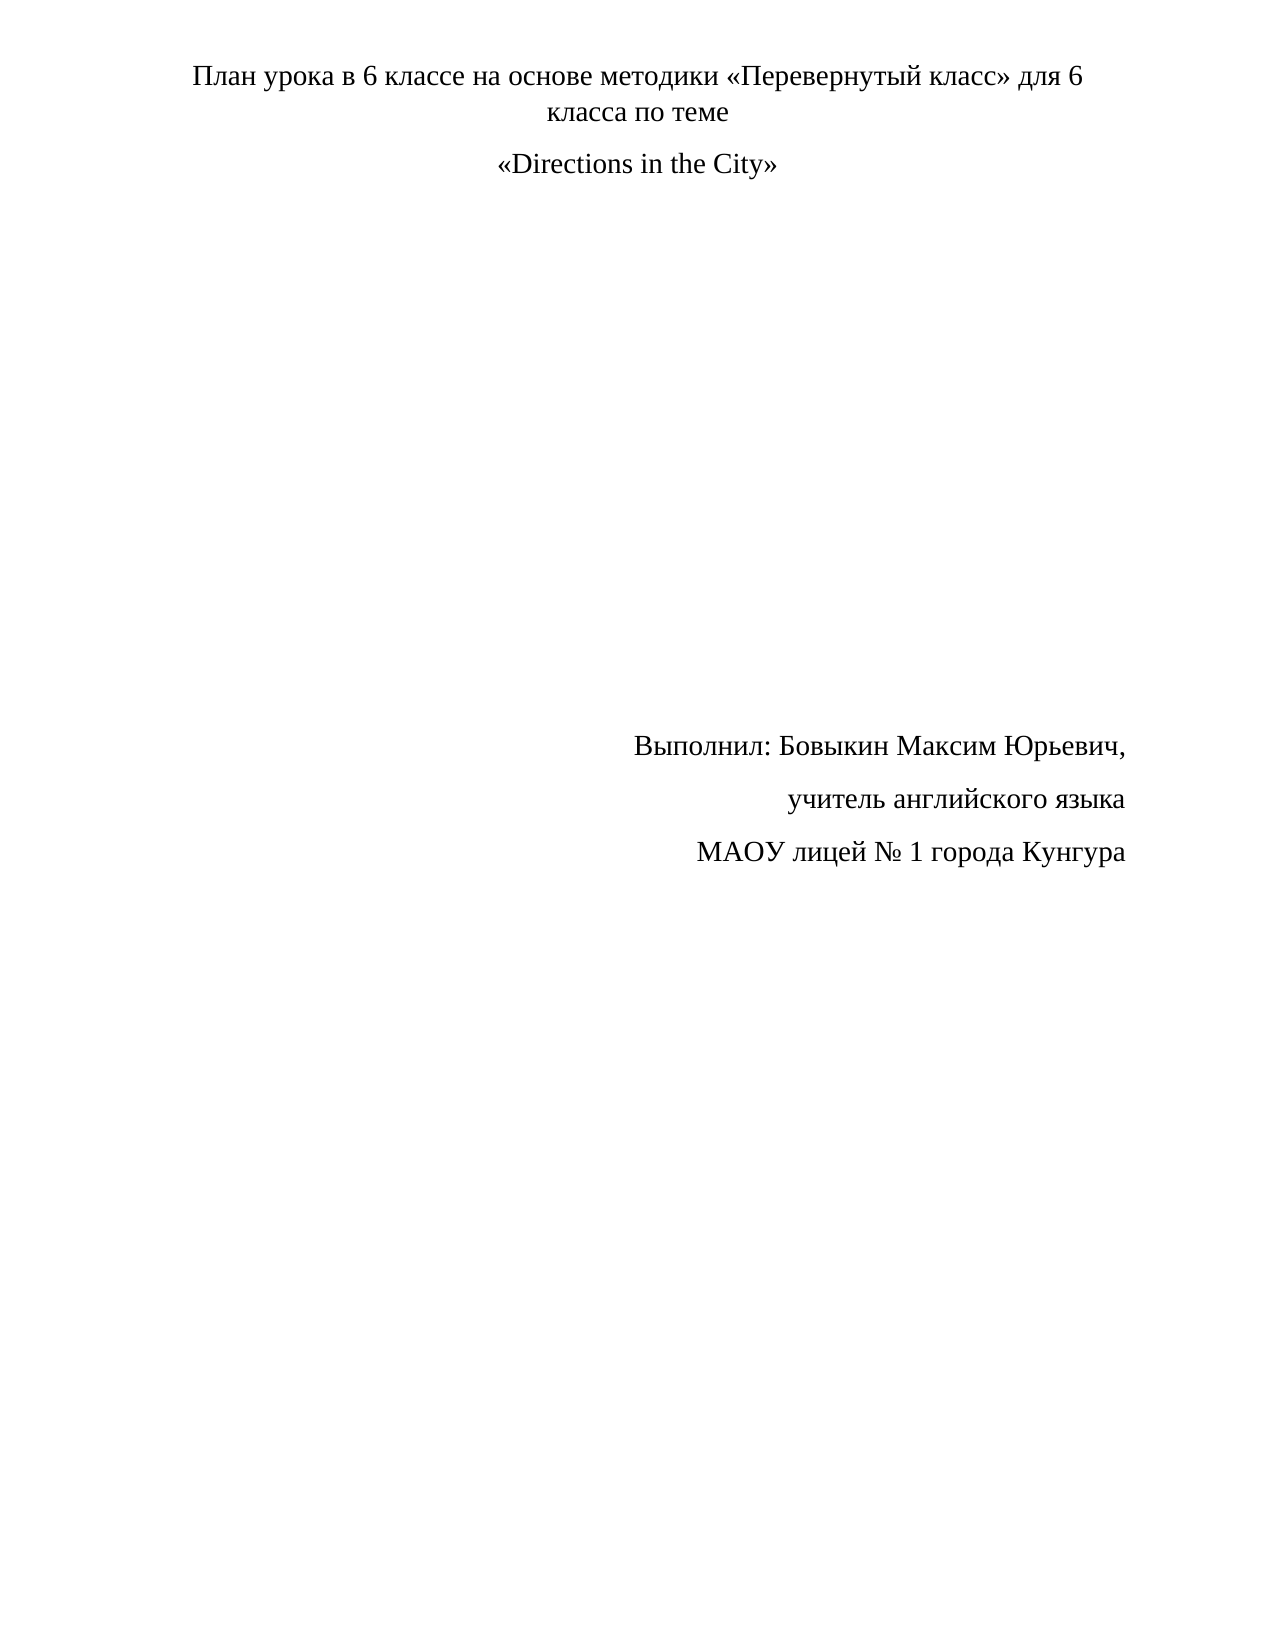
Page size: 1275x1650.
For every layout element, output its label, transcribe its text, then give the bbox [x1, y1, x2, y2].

text План урока в 6 классе на основе методики «Перевернутый класс» для 6 класса по теме [156, 58, 1119, 127]
text «Directions in the City» [155, 147, 1119, 180]
text Выполнил: Бовыкин Максим Юрьевич, [35, 728, 1126, 762]
text учитель английского языка МАОУ лицей № 1 города Кунгура [696, 781, 1126, 867]
